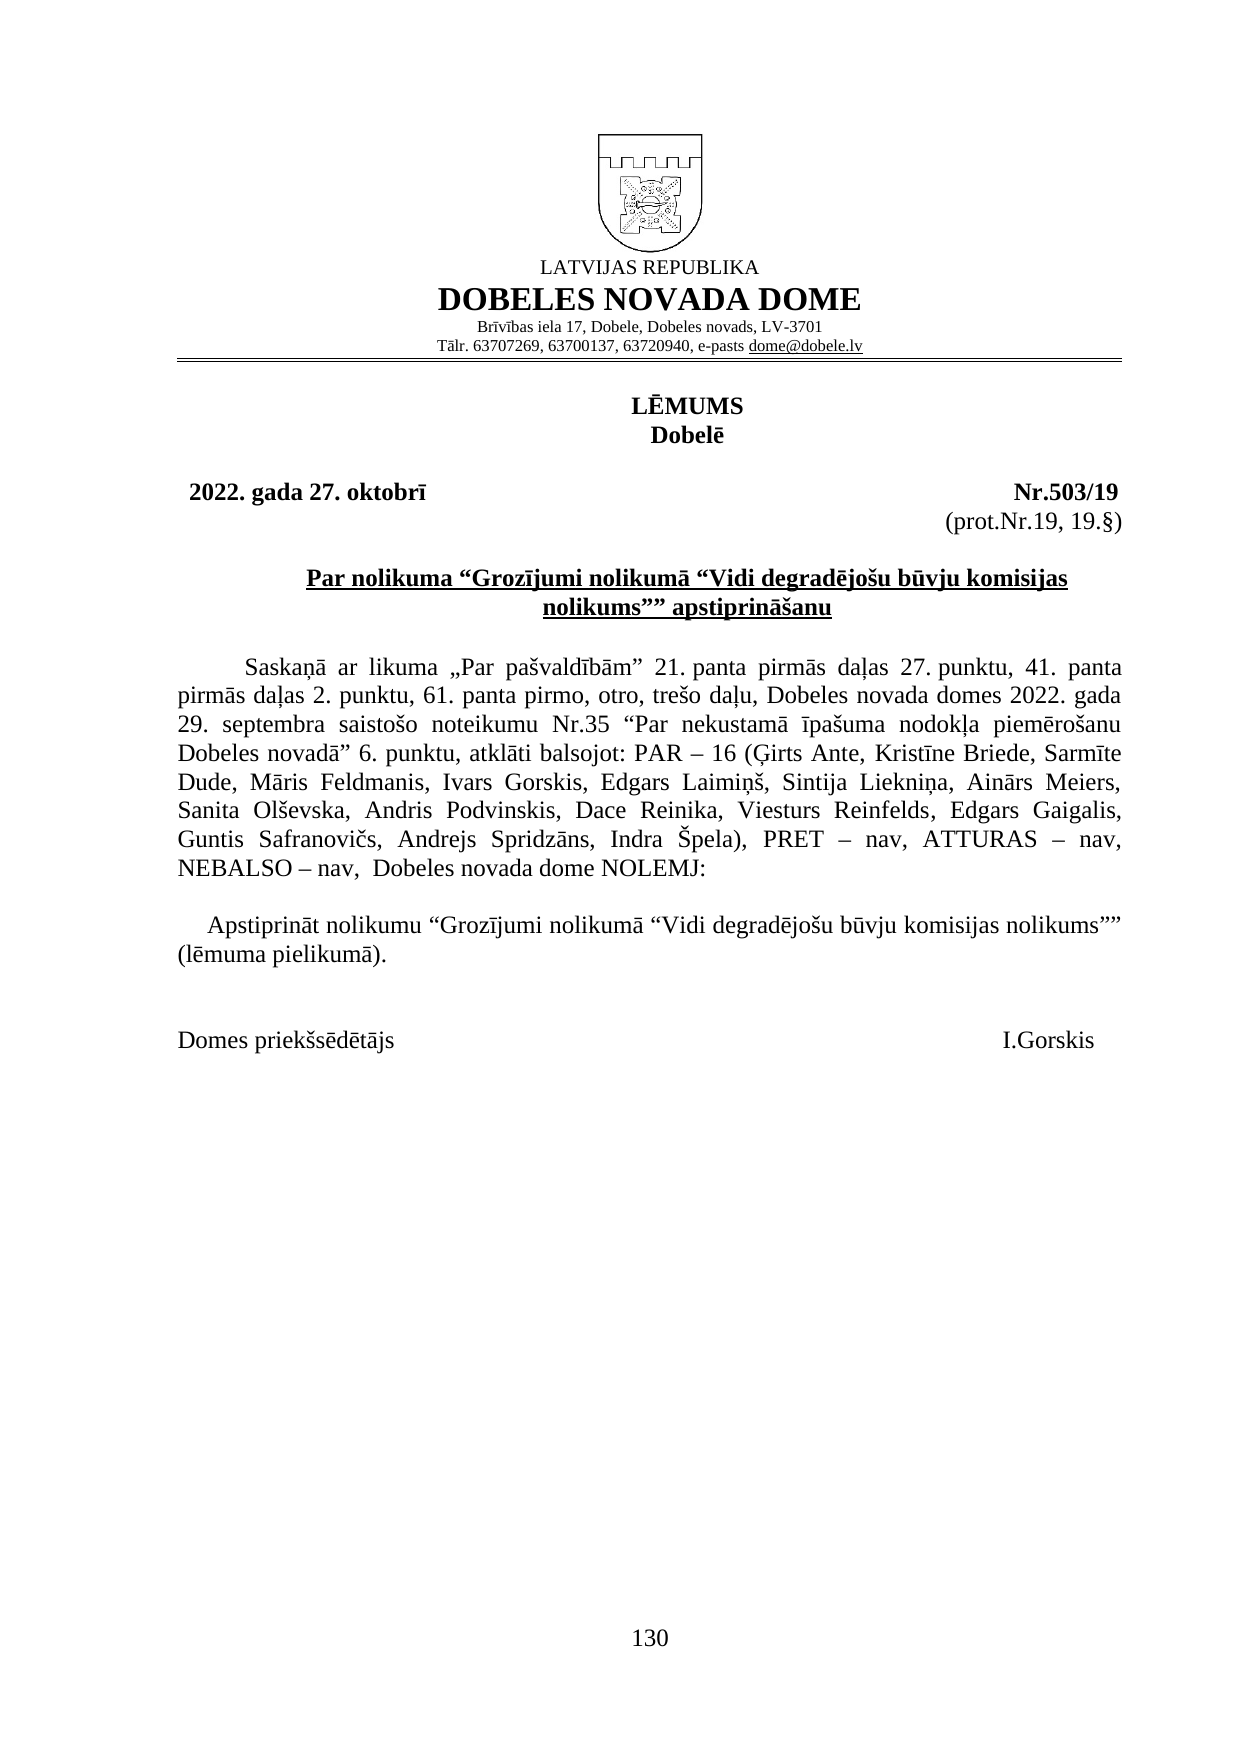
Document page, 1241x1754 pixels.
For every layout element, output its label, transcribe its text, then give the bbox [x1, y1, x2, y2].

text Par nolikuma “Grozījumi nolikumā “Vidi degradējošu būvju komisijas nolikums”” apstiprināšanu [252, 563, 1122, 621]
text Apstiprināt nolikumu “Grozījumi nolikumā “Vidi degradējošu būvju komisijas nolikums”” (lēmuma pielikumā). [177, 910, 1122, 968]
picture [594, 131, 705, 255]
text 2022. gada 27. oktobrī Nr.503/19 [189, 477, 1167, 506]
text Dobelē [252, 420, 1122, 448]
text (prot.Nr.19, 19.§) [252, 506, 1122, 535]
text Saskaņā ar likuma „Par pašvaldībām” 21. panta pirmās daļas 27. punktu, 41. panta pirmās daļas 2. punktu, 61. panta pirmo, otro, trešo daļu, Dobeles novada domes 2022. gada 29. septembra saistošo noteikumu Nr.35 “Par nekustamā īpašuma nodokļa piemērošanu Dobeles novadā” 6. punktu, atklāti balsojot: PAR – 16 (Ģirts Ante, Kristīne Briede, Sarmīte Dude, Māris Feldmanis, Ivars Gorskis, Edgars Laimiņš, Sintija Liekniņa, Ainārs Meiers, Sanita Olševska, Andris Podvinskis, Dace Reinika, Viesturs Reinfelds, Edgars Gaigalis, Guntis Safranovičs, Andrejs Spridzāns, Indra Špela), PRET – nav, ATTURAS – nav, NEBALSO – nav, Dobeles novada dome NOLEMJ: [177, 652, 1122, 882]
text DOBELES NOVADA DOME [177, 279, 1122, 317]
text Tālr. 63707269, 63700137, 63720940, e-pasts dome@dobele.lv [177, 336, 1122, 358]
text Brīvības iela 17, Dobele, Dobeles novads, LV-3701 [177, 317, 1122, 336]
text LĒMUMS [252, 391, 1122, 420]
text Domes priekšsēdētājs I.Gorskis [177, 1025, 1122, 1054]
text LATVIJAS REPUBLIKA [177, 255, 1122, 279]
